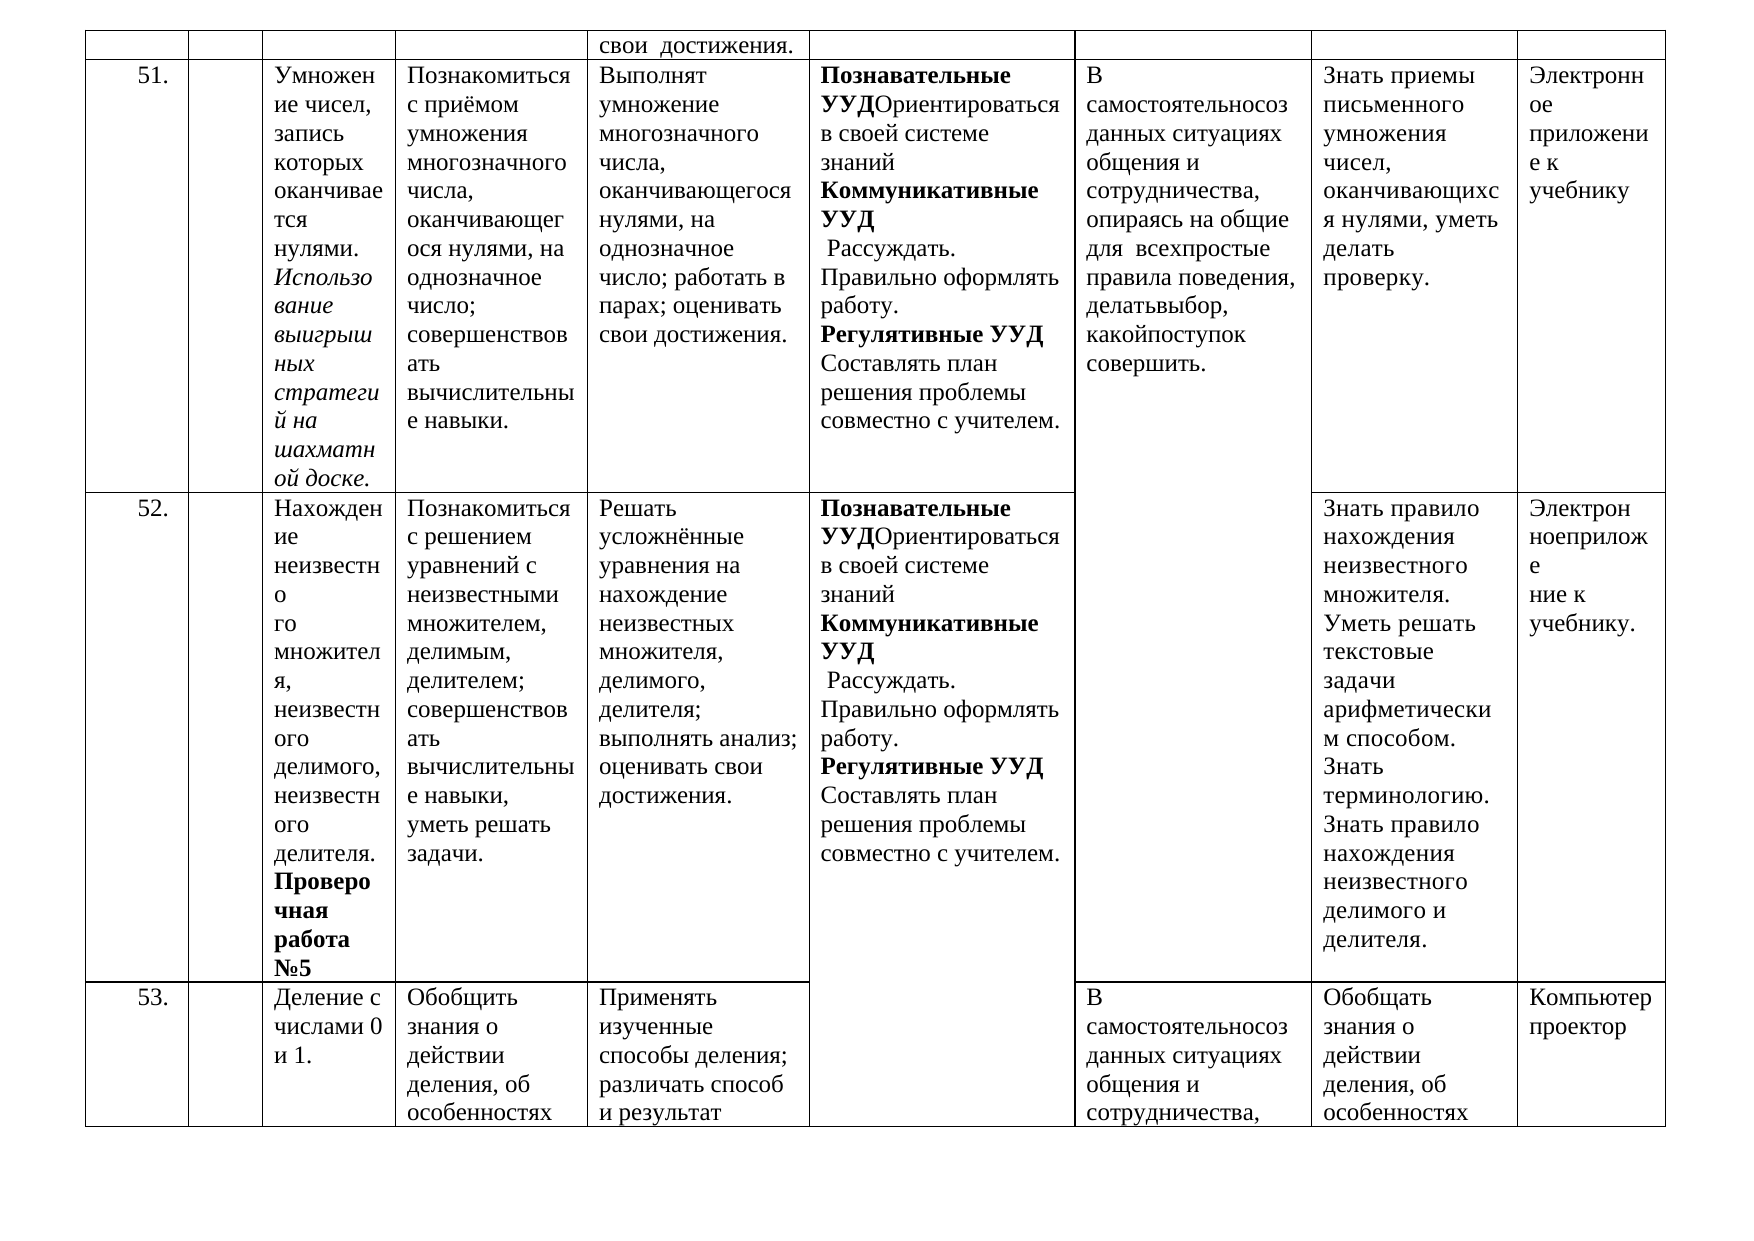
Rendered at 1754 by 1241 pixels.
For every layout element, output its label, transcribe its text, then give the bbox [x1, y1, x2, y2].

table_cell Умножение чисел, запись которых оканчивается нулями. Использование выигрышных стратегий на шахматной доске. [263, 60, 395, 492]
table_cell Нахождение неизвестно го множителя, неизвестного делимого, неизвестного делителя. Проверочная работа №5 [263, 493, 395, 981]
table_cell [189, 983, 262, 1126]
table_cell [1076, 983, 1311, 1126]
table_cell [86, 493, 188, 981]
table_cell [588, 31, 809, 59]
table_cell Знать приемы письменного умножения чисел, оканчивающихся нулями, уметь делать проверку. [1312, 60, 1517, 492]
table_cell Электрон ноеприложе ние к учебнику. [1518, 493, 1665, 981]
table_cell Компьютер проектор [1518, 983, 1665, 1126]
table_cell Выполнят умножение многозначного числа, оканчивающегося нулями, на однозначное число; работать в парах; оценивать свои достижения. [588, 60, 809, 492]
table_cell [189, 493, 262, 981]
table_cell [263, 31, 395, 59]
table_cell [1518, 31, 1665, 59]
table_cell Электронное приложение к учебнику [1518, 60, 1665, 492]
table_cell Познавательные УУДОриентироваться в своей системе знаний Коммуникативные УУД Рассуждать. Правильно оформлять работу. Регулятивные УУД Составлять план решения проблемы совместно с учителем. [810, 60, 1074, 492]
table_cell [189, 31, 262, 59]
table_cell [396, 31, 587, 59]
table_cell Знать правило нахождения неизвестного множителя. Уметь решать текстовые задачи арифметическим способом. Знать терминологию. Знать правило нахождения неизвестного делимого и делителя. [1312, 493, 1517, 981]
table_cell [263, 983, 395, 1126]
table_cell [86, 31, 188, 59]
table_cell [86, 60, 188, 492]
table_cell Познакомиться с решением уравнений с неизвестными множителем, делимым, делителем; совершенствовать вычислительные навыки, уметь решать задачи. [396, 493, 587, 981]
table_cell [1312, 983, 1517, 1126]
table_cell Решать усложнённые уравнения на нахождение неизвестных множителя, делимого, делителя; выполнять анализ; оценивать свои достижения. [588, 493, 809, 981]
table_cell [396, 983, 587, 1126]
table_cell [86, 983, 188, 1126]
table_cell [1076, 31, 1311, 59]
table_cell Познакомиться с приёмом умножения многозначного числа, оканчивающегося нулями, на однозначное число; совершенствовать вычислительные навыки. [396, 60, 587, 492]
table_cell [588, 983, 809, 1126]
table_cell Познавательные УУДОриентироваться в своей системе знаний Коммуникативные УУД Рассуждать. Правильно оформлять работу. Регулятивные УУД Составлять план решения проблемы совместно с учителем. [810, 493, 1074, 1126]
table_cell [189, 60, 262, 492]
